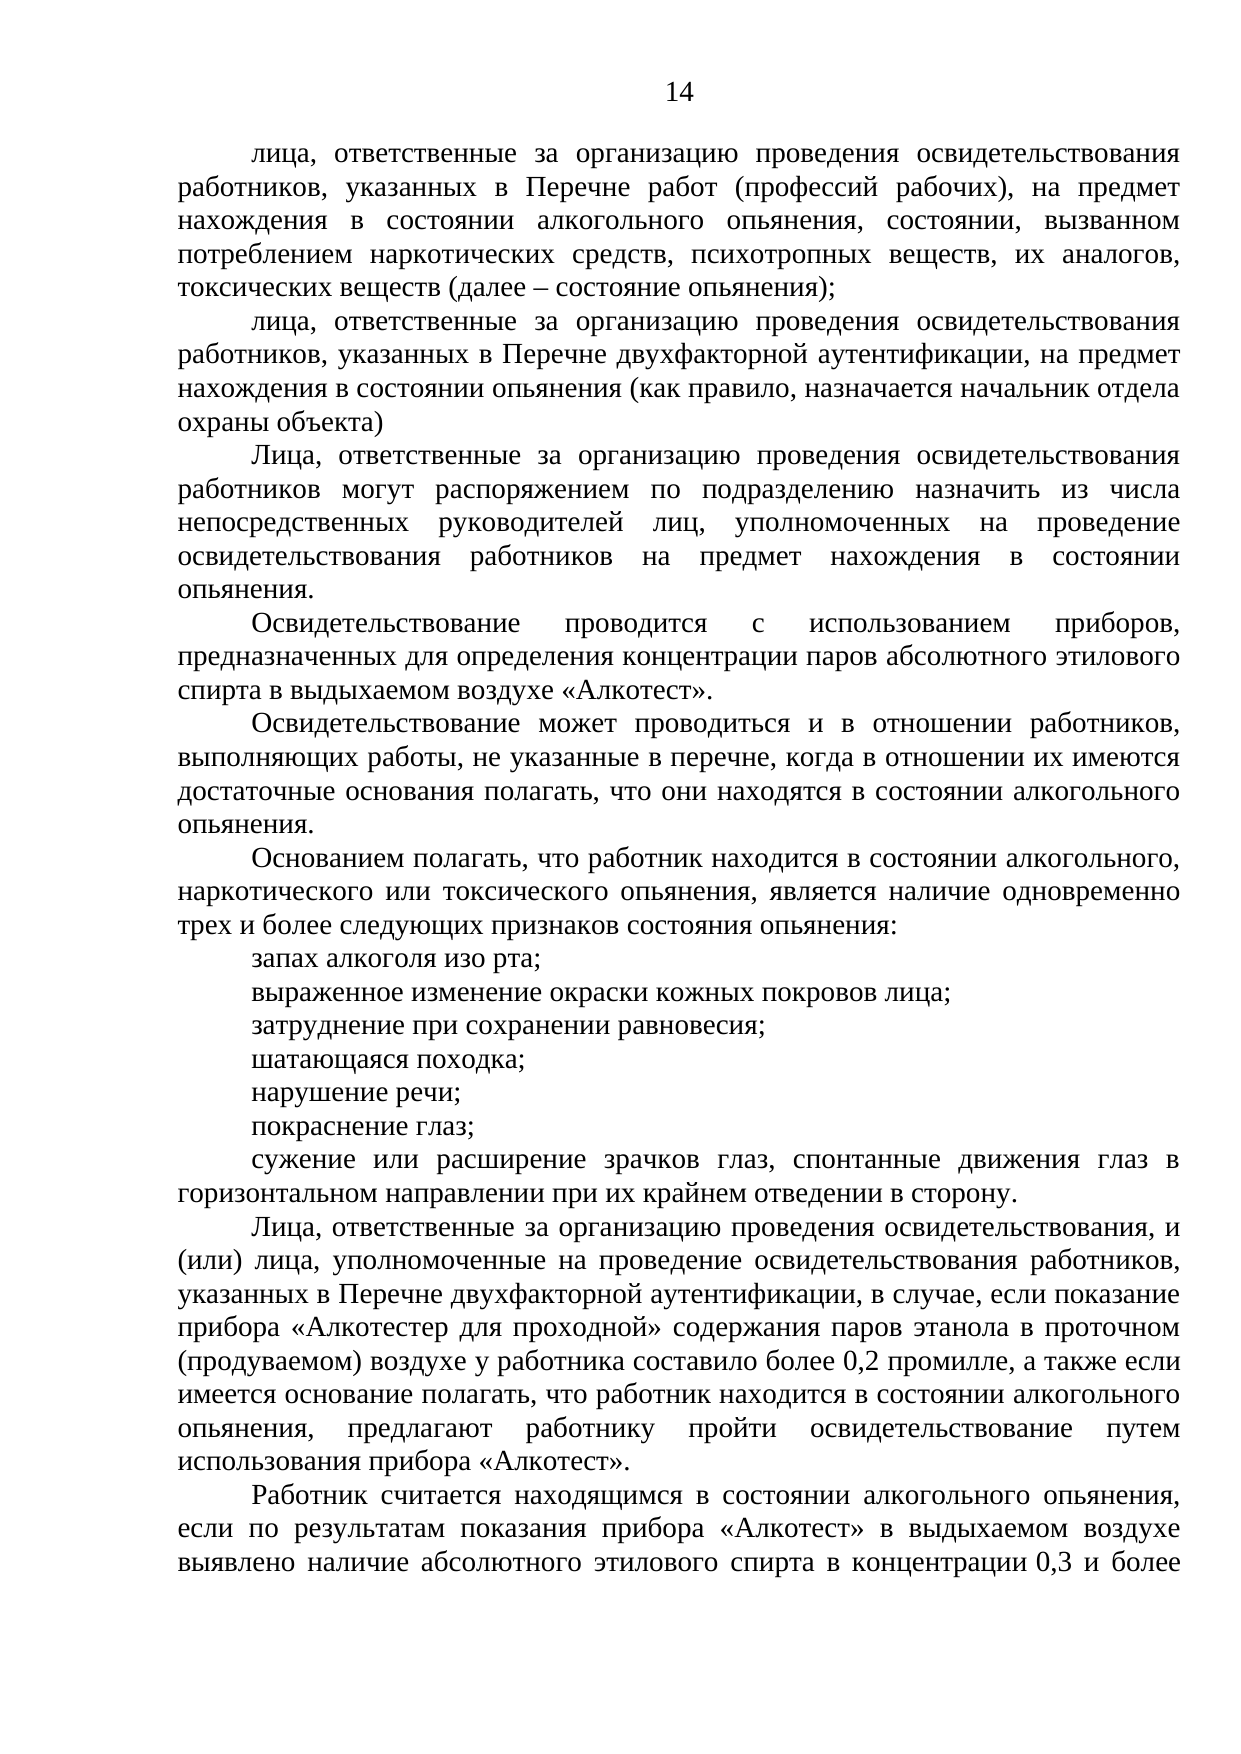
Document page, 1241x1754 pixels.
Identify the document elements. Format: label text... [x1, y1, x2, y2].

text Лица, ответственные за организацию проведения освидетельствования работников могут распоряжением по подразделению назначить из числа непосредственных руководителей лиц, уполномоченных на проведение освидетельствования работников на предмет нахождения в состоянии опьянения. [177, 437, 1181, 605]
text затруднение при сохранении равновесия; [177, 1007, 1181, 1041]
text запах алкоголя изо рта; [177, 940, 1181, 974]
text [177, 1477, 1181, 1578]
text сужение или расширение зрачков глаз, спонтанные движения глаз в горизонтальном направлении при их крайнем отведении в сторону. [177, 1142, 1181, 1209]
text лица, ответственные за организацию проведения освидетельствования работников, указанных в Перечне двухфакторной аутентификации, на предмет нахождения в состоянии опьянения (как правило, назначается начальник отдела охраны объекта) [177, 303, 1181, 437]
text шатающаяся походка; [177, 1041, 1181, 1074]
text покраснение глаз; [177, 1108, 1181, 1142]
text нарушение речи; [177, 1074, 1181, 1108]
text Освидетельствование может проводиться и в отношении работников, выполняющих работы, не указанные в перечне, когда в отношении их имеются достаточные основания полагать, что они находятся в состоянии алкогольного опьянения. [177, 706, 1181, 840]
text выраженное изменение окраски кожных покровов лица; [177, 974, 1181, 1007]
text Освидетельствование проводится с использованием приборов, предназначенных для определения концентрации паров абсолютного этилового спирта в выдыхаемом воздухе «Алкотест». [177, 605, 1181, 706]
text Лица, ответственные за организацию проведения освидетельствования, и (или) лица, уполномоченные на проведение освидетельствования работников, указанных в Перечне двухфакторной аутентификации, в случае, если показание прибора «Алкотестер для проходной» содержания паров этанола в проточном (продуваемом) воздухе у работника составило более 0,2 промилле, а также если имеется основание полагать, что работник находится в состоянии алкогольного опьянения, предлагают работнику пройти освидетельствование путем использования прибора «Алкотест». [177, 1209, 1181, 1477]
text лица, ответственные за организацию проведения освидетельствования работников, указанных в Перечне работ (профессий рабочих), на предмет нахождения в состоянии алкогольного опьянения, состоянии, вызванном потреблением наркотических средств, психотропных веществ, их аналогов, токсических веществ (далее – состояние опьянения); [177, 135, 1181, 303]
text Основанием полагать, что работник находится в состоянии алкогольного, наркотического или токсического опьянения, является наличие одновременно трех и более следующих признаков состояния опьянения: [177, 840, 1181, 940]
